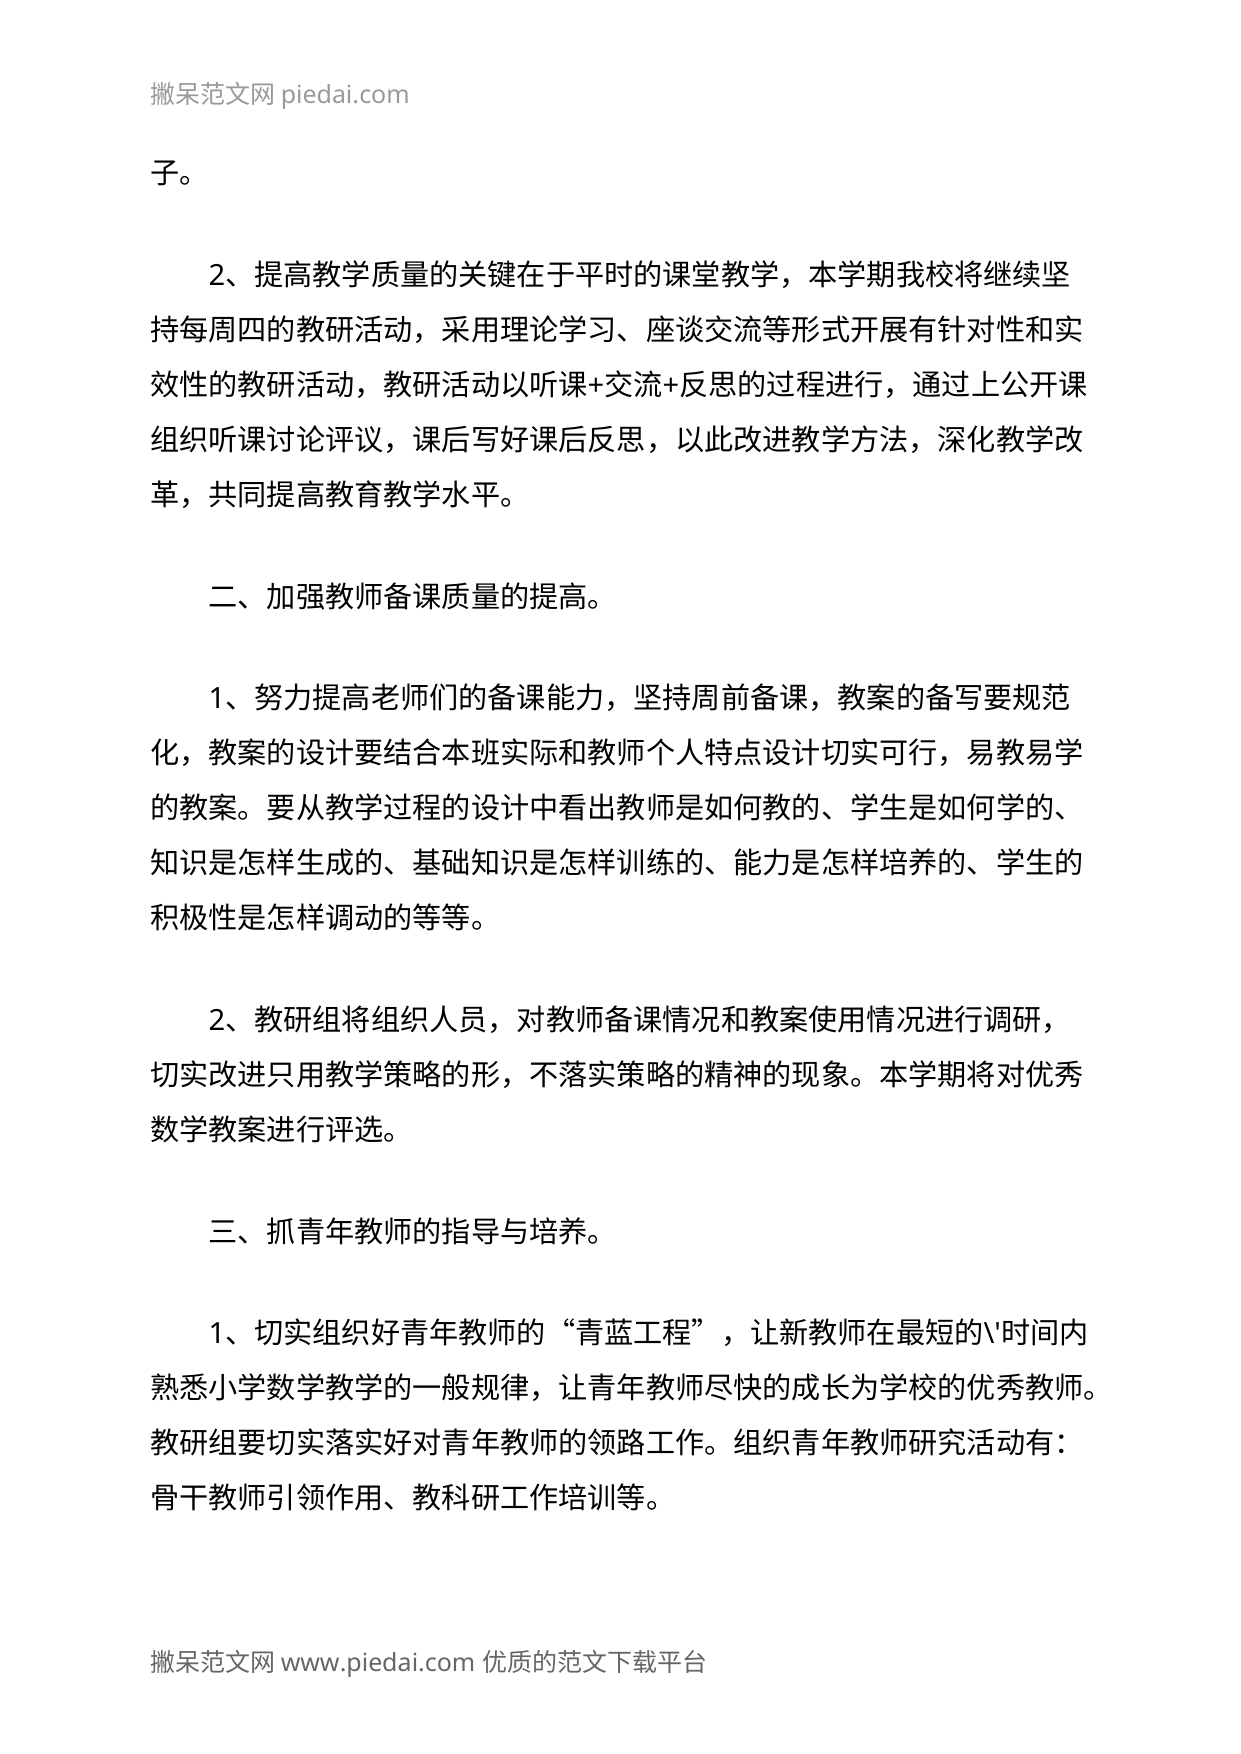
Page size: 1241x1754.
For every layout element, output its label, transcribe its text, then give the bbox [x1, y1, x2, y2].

text 2、提高教学质量的关键在于平时的课堂教学，本学期我校将继续坚持每周四的教研活动，采用理论学习、座谈交流等形式开展有针对性和实效性的教研活动，教研活动以听课+交流+反思的过程进行，通过上公开课组织听课讨论评议，课后写好课后反思，以此改进教学方法，深化教学改革，共同提高教育教学水平。 [150, 252, 1090, 514]
text 二、加强教师备课质量的提高。 [150, 573, 1090, 616]
text 2、教研组将组织人员，对教师备课情况和教案使用情况进行调研，切实改进只用教学策略的形，不落实策略的精神的现象。本学期将对优秀数学教案进行评选。 [150, 997, 1090, 1149]
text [150, 150, 1090, 192]
text 1、努力提高老师们的备课能力，坚持周前备课，教案的备写要规范化，教案的设计要结合本班实际和教师个人特点设计切实可行，易教易学的教案。要从教学过程的设计中看出教师是如何教的、学生是如何学的、知识是怎样生成的、基础知识是怎样训练的、能力是怎样培养的、学生的积极性是怎样调动的等等。 [150, 675, 1090, 937]
text 三、抓青年教师的指导与培养。 [150, 1208, 1090, 1251]
text 1、切实组织好青年教师的“青蓝工程”，让新教师在最短的\'时间内熟悉小学数学教学的一般规律，让青年教师尽快的成长为学校的优秀教师。教研组要切实落实好对青年教师的领路工作。组织青年教师研究活动有：骨干教师引领作用、教科研工作培训等。 [150, 1310, 1090, 1517]
